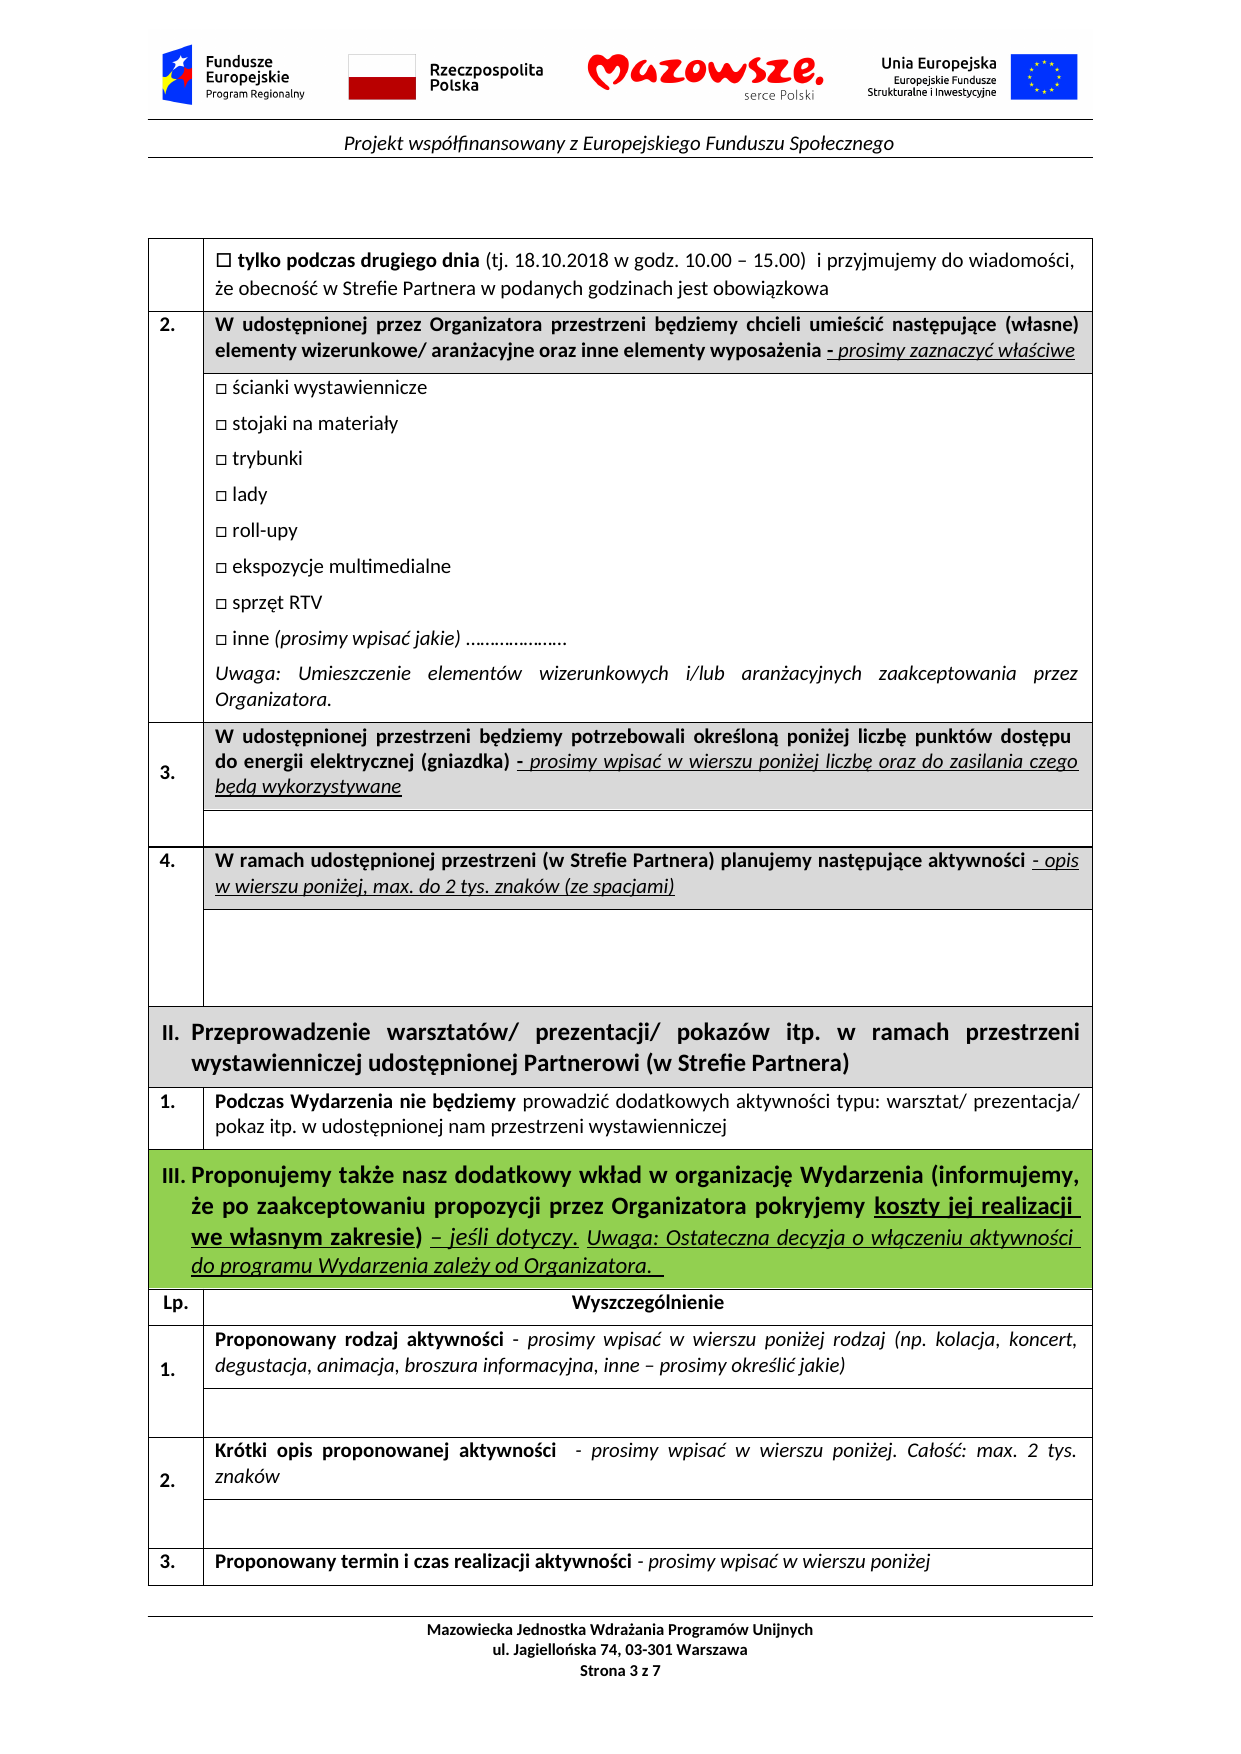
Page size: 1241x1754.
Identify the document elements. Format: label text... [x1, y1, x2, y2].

picture [147, 29, 1093, 119]
table_cell 2. [149, 1438, 203, 1548]
table_cell □ tylko podczas drugiego dnia (tj. 18.10.2018 w godz. 10.00 – 15.00) i przyjmujemy do wiadomości, że obecność w Strefie Partnera w podanych godzinach jest obowiązkowa [204, 239, 1092, 311]
table_cell 3. [149, 1549, 203, 1584]
table_cell 1. [149, 1088, 203, 1149]
table_cell Proponowany rodzaj aktywności - prosimy wpisać w wierszu poniżej rodzaj (np. kolacja, koncert, degustacja, animacja, broszura informacyjna, inne – prosimy określić jakie) [204, 1326, 1092, 1388]
table_cell W udostępnionej przez Organizatora przestrzeni będziemy chcieli umieścić następujące (własne) elementy wizerunkowe/ aranżacyjne oraz inne elementy wyposażenia - prosimy zaznaczyć właściwe [204, 312, 1092, 373]
table_cell [204, 1500, 1092, 1548]
table_cell Wyszczególnienie [204, 1290, 1092, 1325]
table_cell Podczas Wydarzenia nie będziemy prowadzić dodatkowych aktywności typu: warsztat/ prezentacja/ pokaz itp. w udostępnionej nam przestrzeni wystawienniczej [204, 1088, 1092, 1149]
table_cell Proponowany termin i czas realizacji aktywności - prosimy wpisać w wierszu poniżej [204, 1549, 1092, 1584]
table_cell [204, 811, 1092, 846]
table_cell [204, 1389, 1092, 1437]
table_cell Krótki opis proponowanej aktywności - prosimy wpisać w wierszu poniżej. Całość: max. 2 tys. znaków [204, 1438, 1092, 1499]
table_cell 2. [149, 312, 203, 722]
table_cell [204, 910, 1092, 1006]
table_cell 4. [149, 848, 203, 1006]
table_cell Lp. [149, 1290, 203, 1325]
table_cell 3. [149, 723, 203, 846]
table_cell □ ścianki wystawiennicze □ stojaki na materiały □ trybunki □ lady □ roll-upy □ ekspozycje multimedialne □ sprzęt RTV □ inne (prosimy wpisać jakie) ………………… Uwaga: Umieszczenie elementów wizerunkowych i/lub aranżacyjnych zaakceptowania przez Organizatora. [204, 374, 1092, 722]
table_cell W udostępnionej przestrzeni będziemy potrzebowali określoną poniżej liczbę punktów dostępu do energii elektrycznej (gniazdka) - prosimy wpisać w wierszu poniżej liczbę oraz do zasilania czego będą wykorzystywane [204, 723, 1092, 809]
table_cell Przeprowadzenie warsztatów/ prezentacji/ pokazów itp. w ramach przestrzeni wystawienniczej udostępnionej Partnerowi (w Strefie Partnera) [149, 1007, 1092, 1087]
table_cell 1. [149, 1326, 203, 1437]
table_cell Proponujemy także nasz dodatkowy wkład w organizację Wydarzenia (informujemy, że po zaakceptowaniu propozycji przez Organizatora pokryjemy koszty jej realizacji we własnym zakresie) – jeśli dotyczy. Uwaga: Ostateczna decyzja o włączeniu aktywności do programu Wydarzenia zależy od Organizatora. [149, 1150, 1092, 1288]
table_cell W ramach udostępnionej przestrzeni (w Strefie Partnera) planujemy następujące aktywności - opis w wierszu poniżej, max. do 2 tys. znaków (ze spacjami) [204, 848, 1092, 909]
